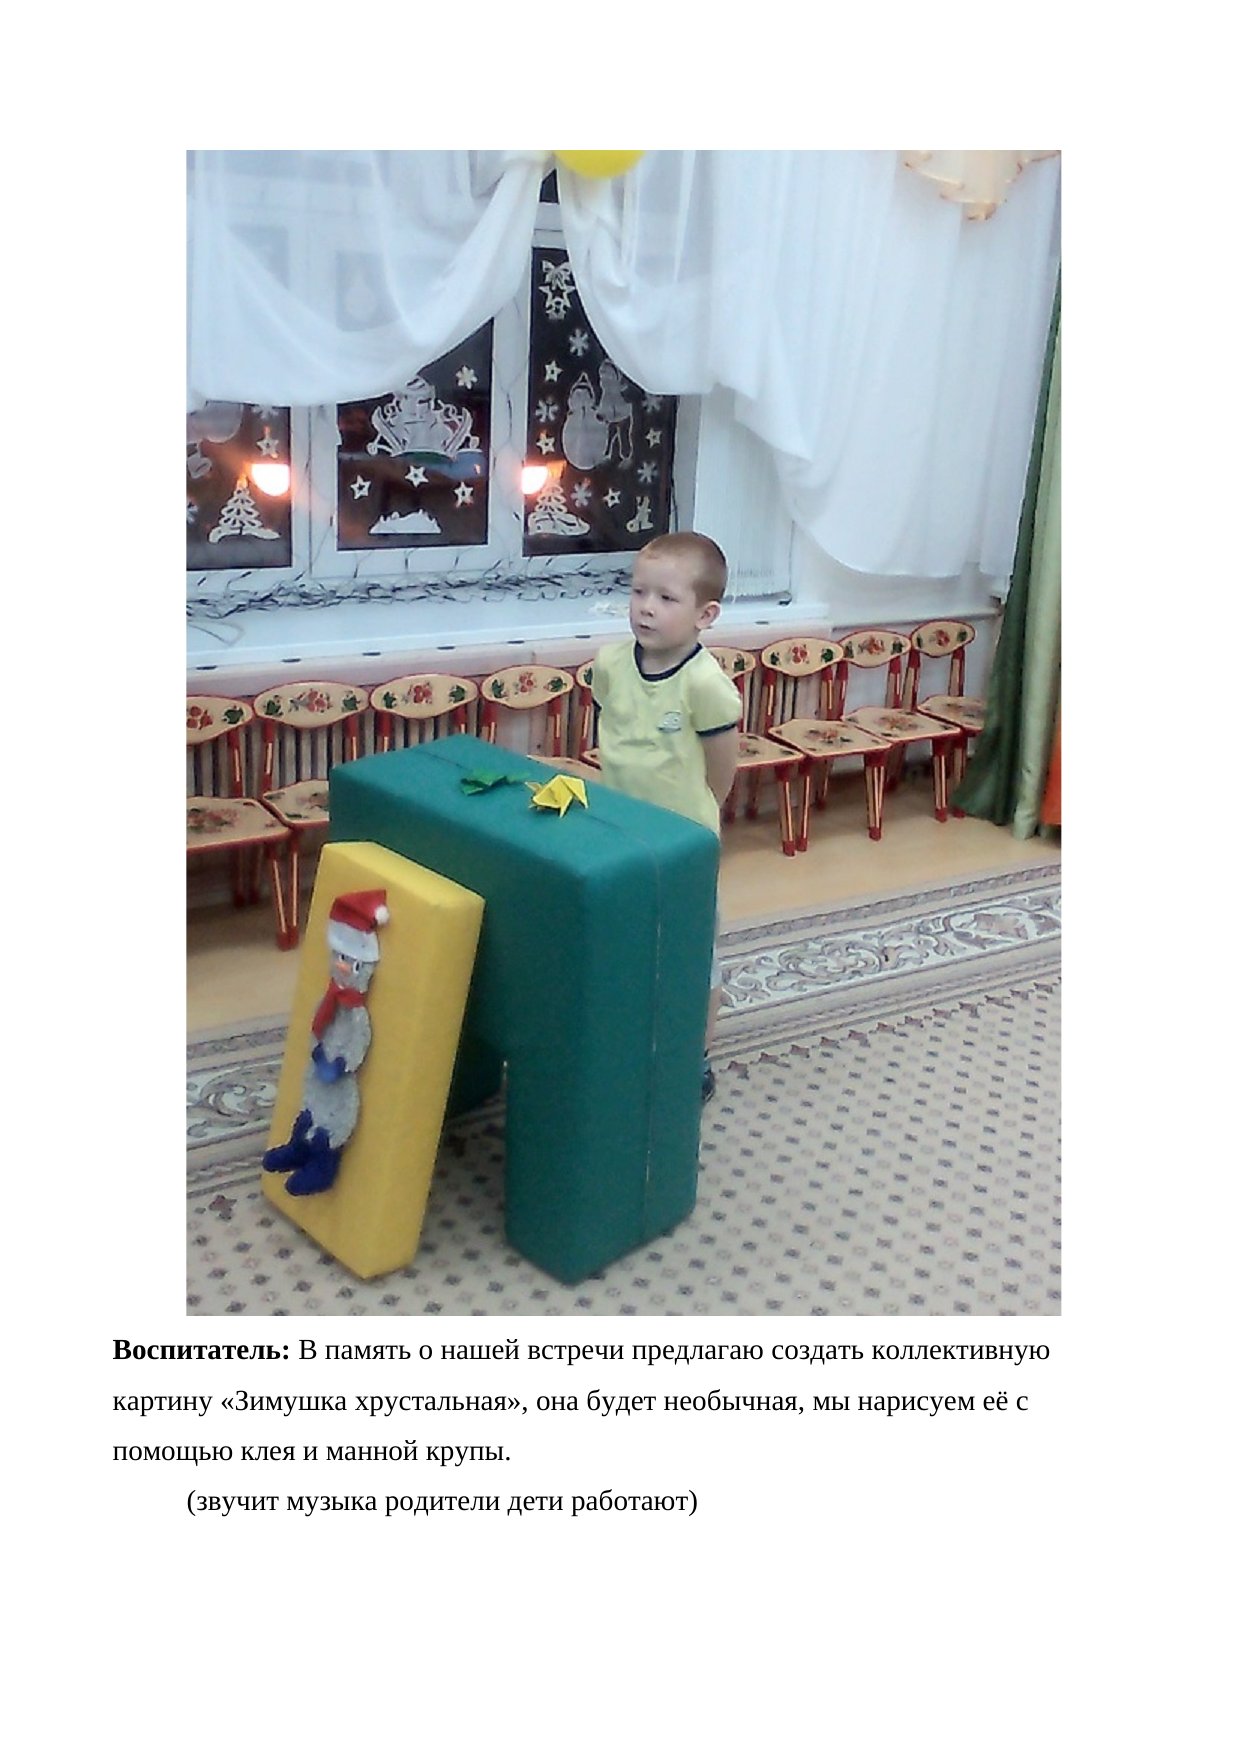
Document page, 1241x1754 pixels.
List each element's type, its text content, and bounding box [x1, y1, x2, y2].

text (звучит музыка родители дети работают) [112, 1483, 1128, 1517]
picture [186, 150, 1062, 1316]
